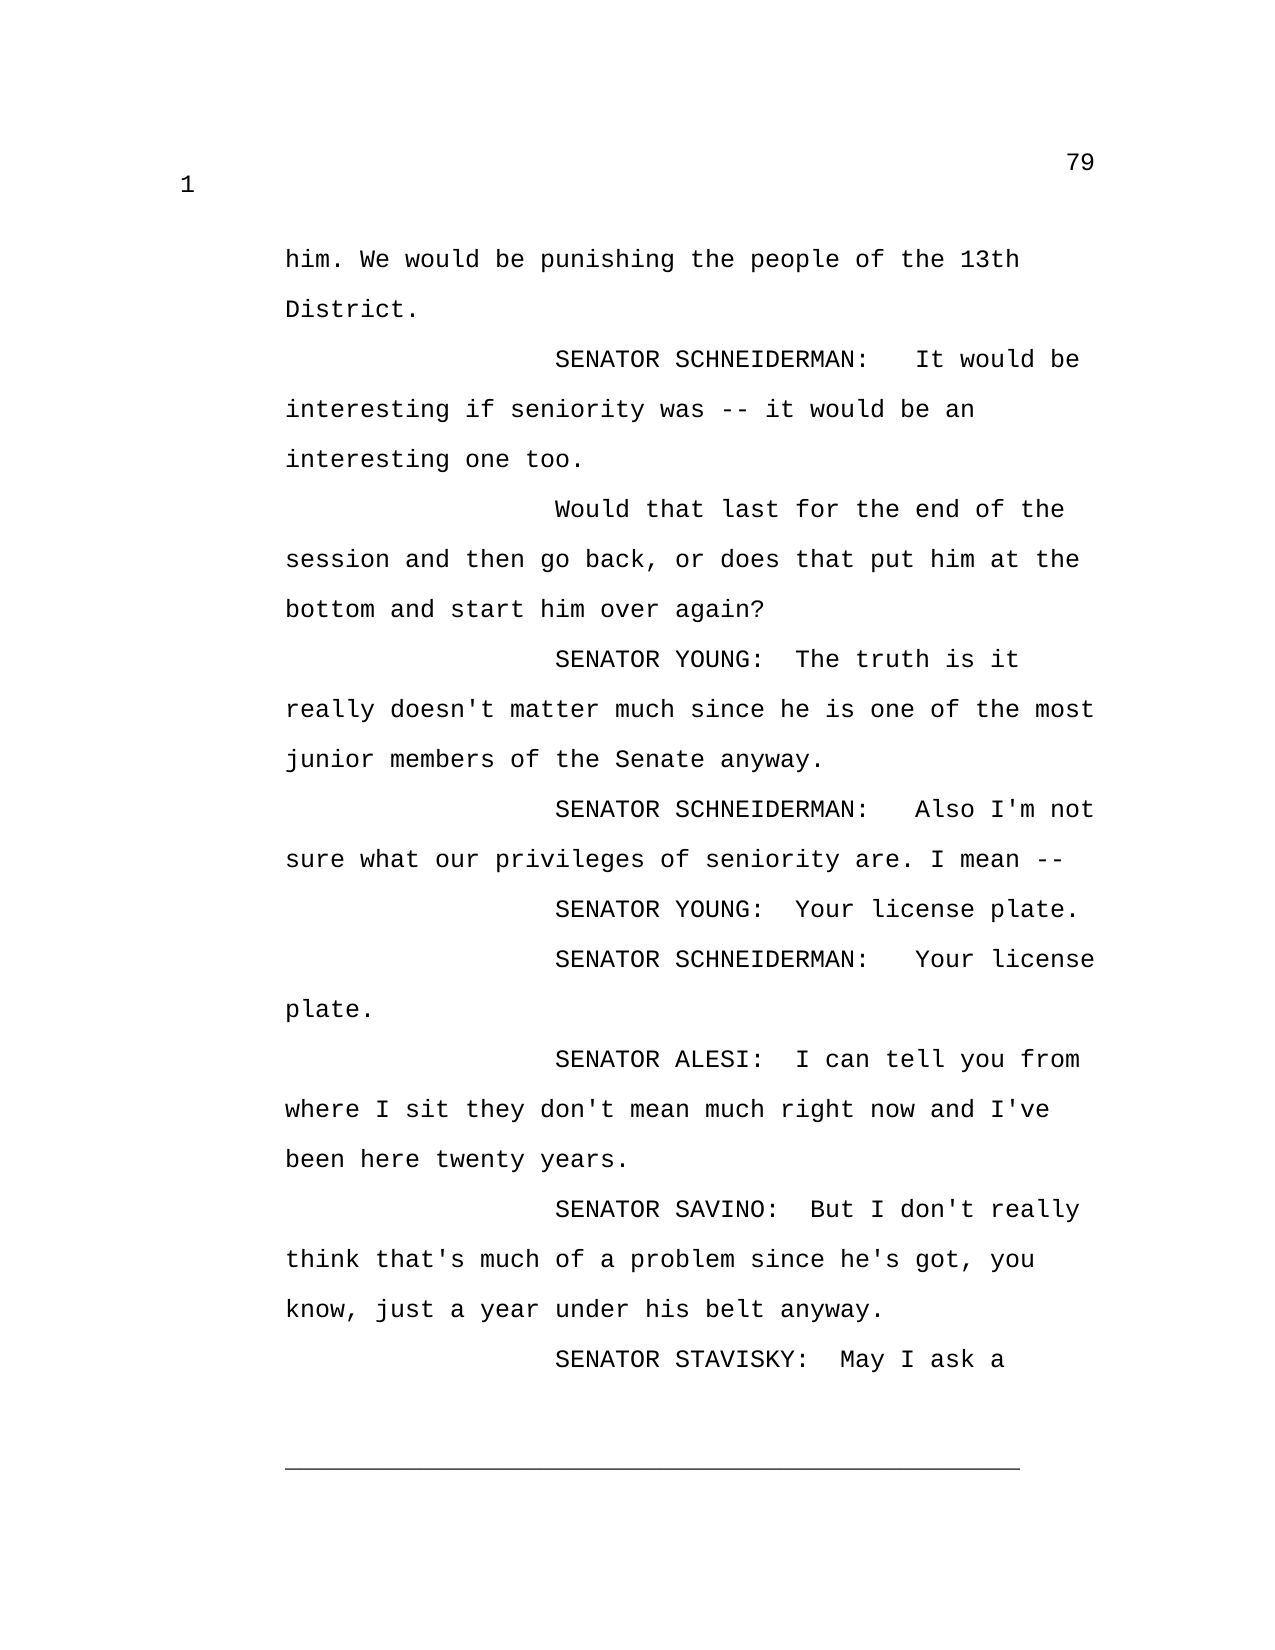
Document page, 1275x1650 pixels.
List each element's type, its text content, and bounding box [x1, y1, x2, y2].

text SENATOR YOUNG: Your license plate. [285, 875, 1095, 925]
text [285, 1325, 1095, 1375]
text SENATOR ALESI: I can tell you from where I sit they don't mean much right now and I've been here twenty years. [285, 1025, 1095, 1175]
text SENATOR SCHNEIDERMAN: It would be interesting if seniority was -- it would be an interesting one too. [285, 325, 1095, 475]
text Would that last for the end of the session and then go back, or does that put him at the bottom and start him over again? [285, 475, 1095, 625]
text SENATOR YOUNG: The truth is it really doesn't matter much since he is one of the most junior members of the Senate anyway. [285, 625, 1095, 775]
text SENATOR SCHNEIDERMAN: Your license plate. [285, 925, 1095, 1025]
text SENATOR SAVINO: But I don't really think that's much of a problem since he's got, you know, just a year under his belt anyway. [285, 1175, 1095, 1325]
text SENATOR SCHNEIDERMAN: Also I'm not sure what our privileges of seniority are. I mean -- [285, 775, 1095, 875]
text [285, 225, 1095, 325]
